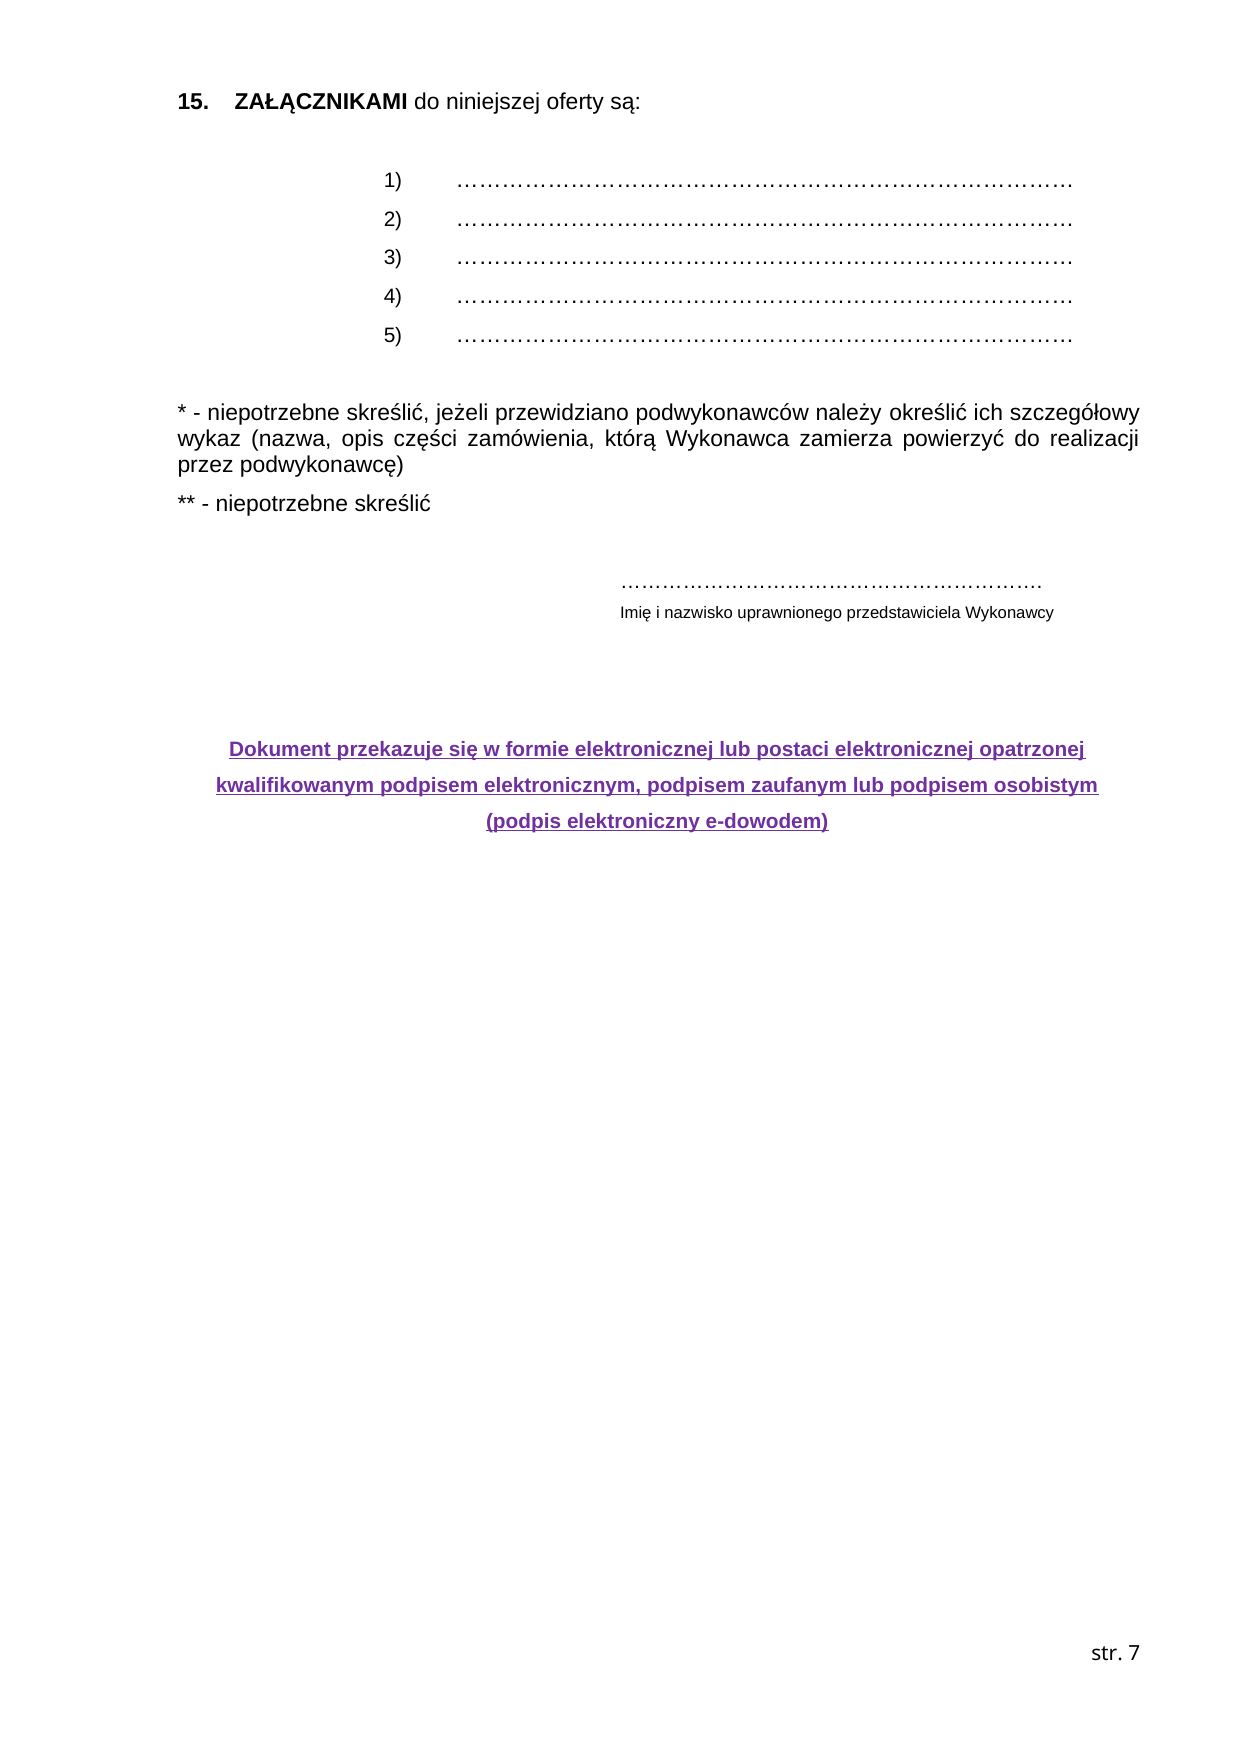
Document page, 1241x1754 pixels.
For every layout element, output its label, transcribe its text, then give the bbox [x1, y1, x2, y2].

list ……………………………………………………………………… [383, 204, 1140, 231]
text Dokument przekazuje się w formie elektronicznej lub postaci elektronicznej opatrzonej kwalifikowanym podpisem elektronicznym, podpisem zaufanym lub podpisem osobistym (podpis elektroniczny e-dowodem) [177, 737, 1137, 833]
list ……………………………………………………………………… [383, 282, 1140, 308]
list ……………………………………………………………………… [383, 321, 1140, 347]
text ** - niepotrzebne skreślić [177, 490, 1140, 517]
text ……………………………………………………. Imię i nazwisko uprawnionego przedstawiciela Wykonawcy [620, 569, 1140, 622]
text * - niepotrzebne skreślić, jeżeli przewidziano podwykonawców należy określić ich szczegółowy wykaz (nazwa, opis części zamówienia, którą Wykonawca zamierza powierzyć do realizacji przez podwykonawcę) [177, 399, 1140, 478]
list ……………………………………………………………………… [383, 166, 1140, 192]
list ……………………………………………………………………… [383, 243, 1140, 270]
text 15. ZAŁĄCZNIKAMI do niniejszej oferty są: [177, 88, 1140, 114]
